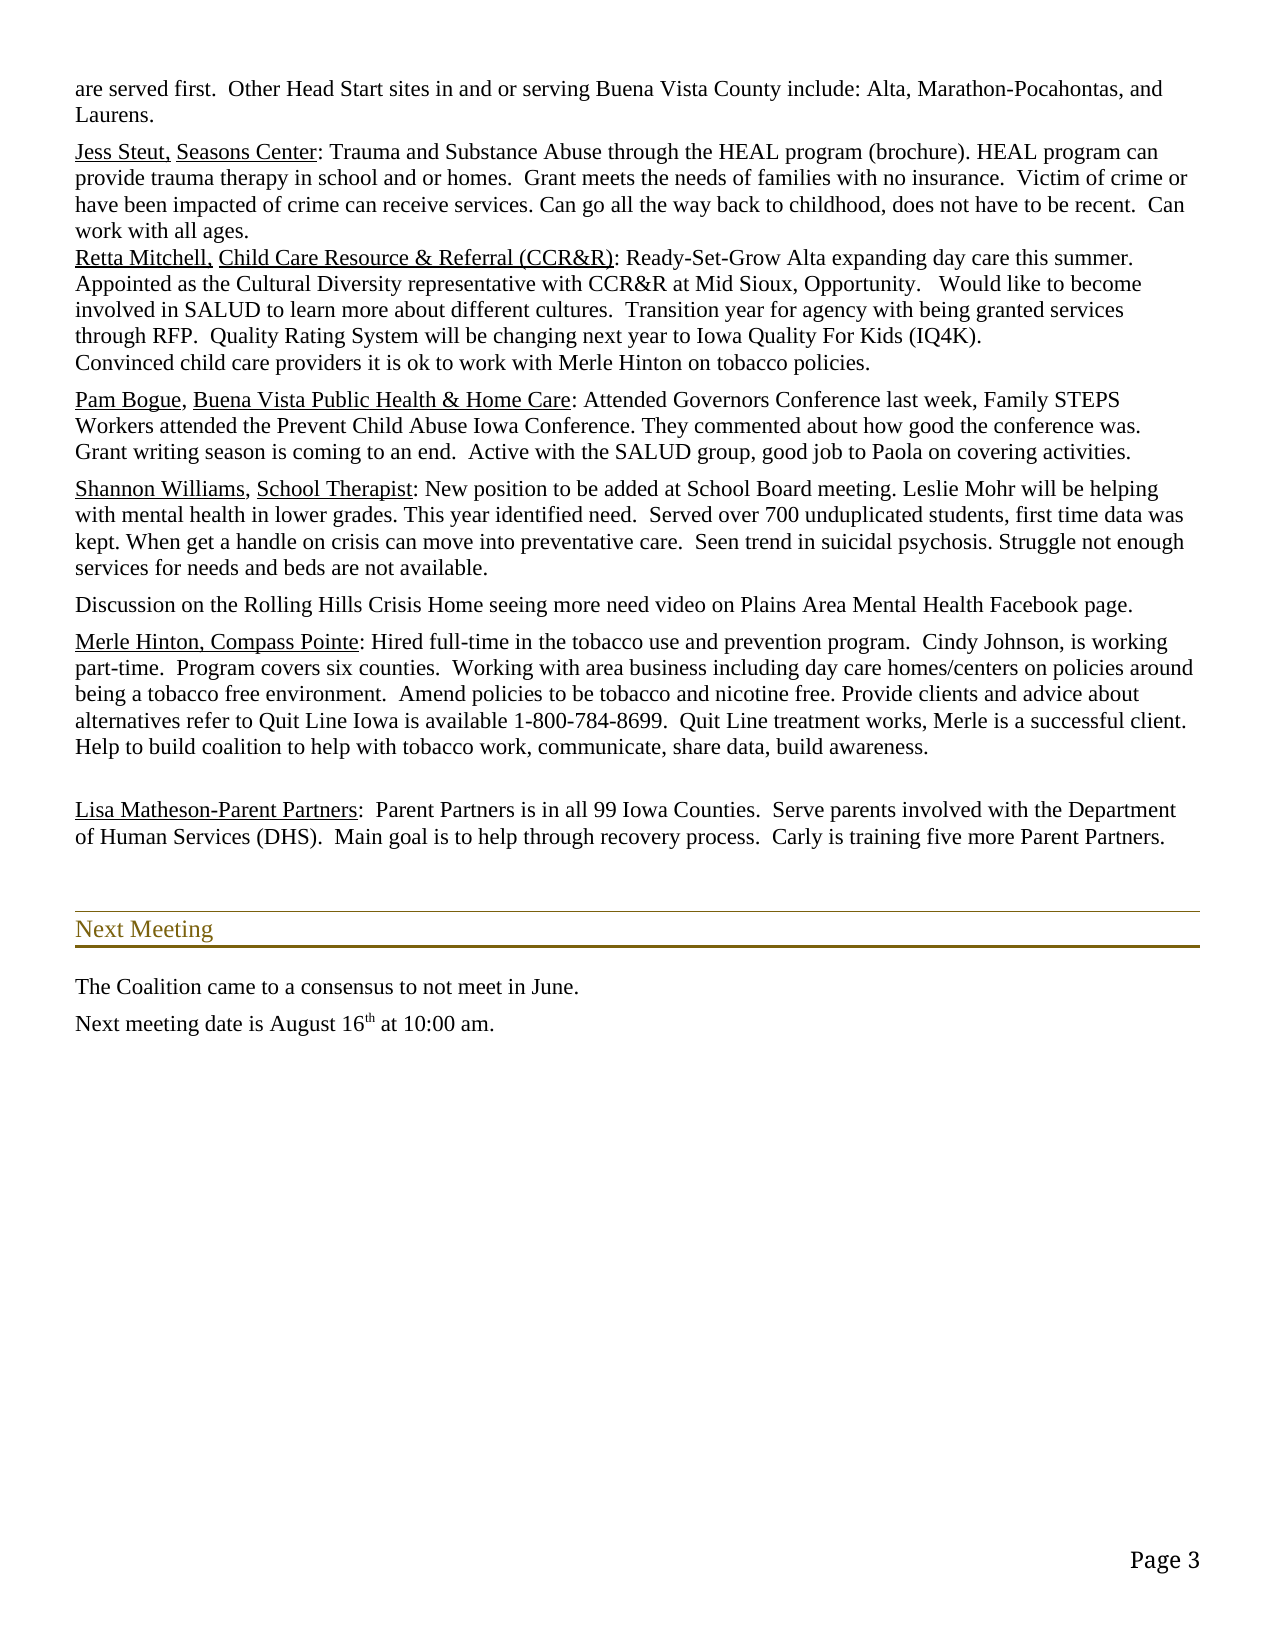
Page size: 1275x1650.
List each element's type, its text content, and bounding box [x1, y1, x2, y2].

text Convinced child care providers it is ok to work with Merle Hinton on tobacco policies. [75, 349, 1200, 375]
text Lisa Matheson-Parent Partners: Parent Partners is in all 99 Iowa Counties. Serve parents involved with the Department of Human Services (DHS). Main goal is to help through recovery process. Carly is training five more Parent Partners. [75, 796, 1200, 849]
text The Coalition came to a consensus to not meet in June. [75, 973, 1200, 999]
text Discussion on the Rolling Hills Crisis Home seeing more need video on Plains Area Mental Health Facebook page. [75, 591, 1200, 617]
text Jess Steut, Seasons Center: Trauma and Substance Abuse through the HEAL program (brochure). HEAL program can provide trauma therapy in school and or homes. Grant meets the needs of families with no insurance. Victim of crime or have been impacted of crime can receive services. Can go all the way back to childhood, does not have to be recent. Can work with all ages. [75, 138, 1200, 243]
text Appointed as the Cultural Diversity representative with CCR&R at Mid Sioux, Opportunity. Would like to become involved in SALUD to learn more about different cultures. Transition year for agency with being granted services through RFP. Quality Rating System will be changing next year to Iowa Quality For Kids (IQ4K). [75, 270, 1200, 349]
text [75, 75, 1200, 128]
text Pam Bogue, Buena Vista Public Health & Home Care: Attended Governors Conference last week, Family STEPS Workers attended the Prevent Child Abuse Iowa Conference. They commented about how good the conference was. Grant writing season is coming to an end. Active with the SALUD group, good job to Paola on covering activities. [75, 386, 1200, 465]
text Retta Mitchell, Child Care Resource & Referral (CCR&R): Ready-Set-Grow Alta expanding day care this summer. [75, 243, 1200, 270]
text Next meeting date is August 16th at 10:00 am. [75, 1010, 1200, 1036]
text Merle Hinton, Compass Pointe: Hired full-time in the tobacco use and prevention program. Cindy Johnson, is working part-time. Program covers six counties. Working with area business including day care homes/centers on policies around being a tobacco free environment. Amend policies to be tobacco and nicotine free. Provide clients and advice about alternatives refer to Quit Line Iowa is available 1-800-784-8699. Quit Line treatment works, Merle is a successful client. Help to build coalition to help with tobacco work, communicate, share data, build awareness. [75, 628, 1200, 759]
text Shannon Williams, School Therapist: New position to be added at School Board meeting. Leslie Mohr will be helping with mental health in lower grades. This year identified need. Served over 700 unduplicated students, first time data was kept. When get a handle on crisis can move into preventative care. Seen trend in suicidal psychosis. Struggle not enough services for needs and beds are not available. [75, 475, 1200, 581]
